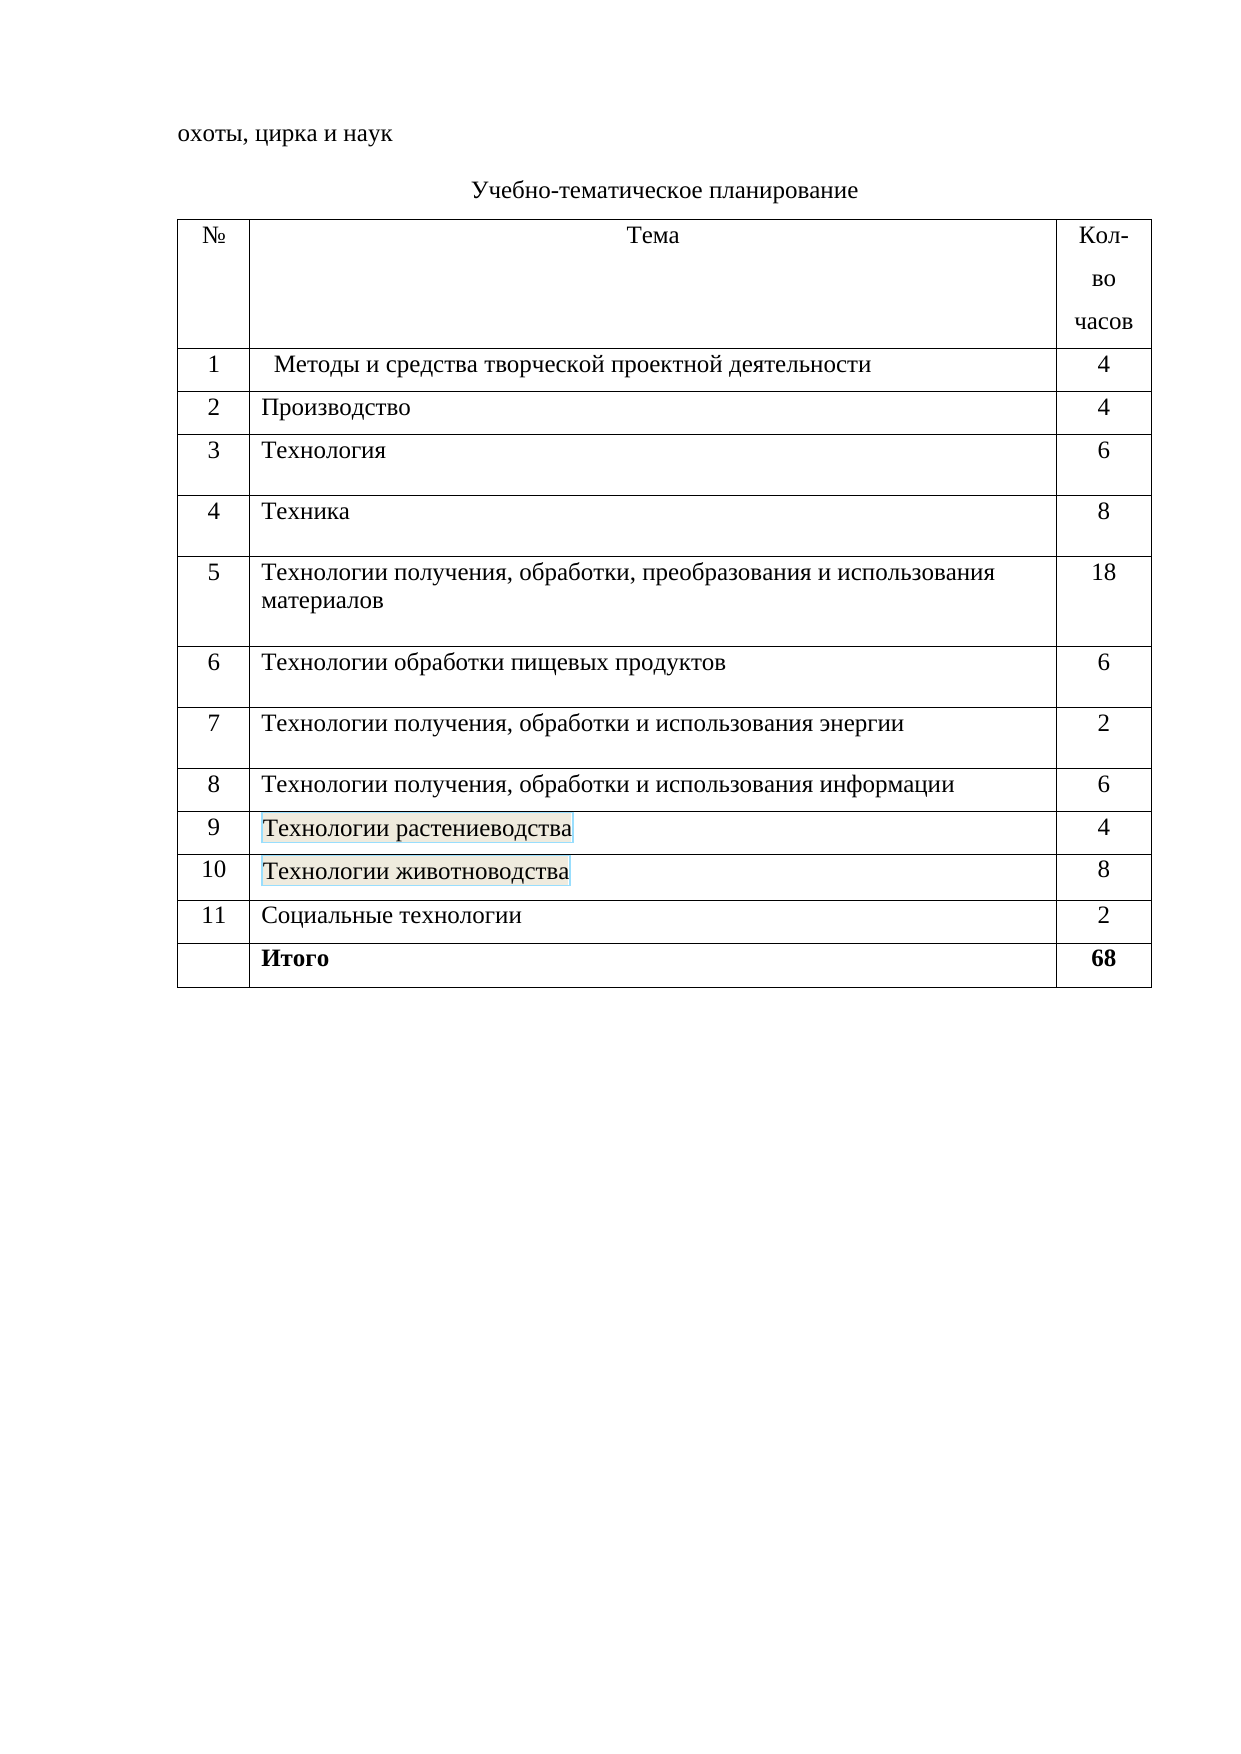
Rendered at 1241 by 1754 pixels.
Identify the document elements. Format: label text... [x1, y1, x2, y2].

table_cell 6 [178, 647, 249, 707]
table_cell 4 [1057, 349, 1151, 391]
table_cell Техника [250, 496, 1056, 556]
table_cell 7 [178, 708, 249, 768]
table_cell Методы и средства творческой проектной деятельности [250, 349, 1056, 391]
table_cell 5 [178, 557, 249, 646]
table_cell 2 [1057, 708, 1151, 768]
table_cell Технологии растениеводства [250, 812, 1056, 853]
table_cell 11 [178, 901, 249, 942]
table_cell 4 [1057, 392, 1151, 434]
table_cell 18 [1057, 557, 1151, 646]
table_cell Производство [250, 392, 1056, 434]
table_cell Социальные технологии [250, 901, 1056, 942]
text Учебно-тематическое планирование [177, 176, 1152, 204]
table_header № [178, 220, 249, 348]
table_cell 8 [178, 769, 249, 811]
table_cell [178, 944, 249, 987]
table_cell 6 [1057, 769, 1151, 811]
table_cell 10 [178, 855, 249, 899]
table_cell Итого [250, 944, 1056, 987]
table_cell 3 [178, 435, 249, 495]
table_cell 2 [1057, 901, 1151, 942]
table_cell 1 [178, 349, 249, 391]
table_cell 2 [178, 392, 249, 434]
table_header Тема [250, 220, 1056, 348]
table_cell Технологии получения, обработки и использования информации [250, 769, 1056, 811]
table_cell 6 [1057, 647, 1151, 707]
table_cell Технология [250, 435, 1056, 495]
table_cell Технологии получения, обработки и использования энергии [250, 708, 1056, 768]
table_header Кол-во часов [1057, 220, 1151, 348]
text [177, 118, 1152, 147]
table_cell Технологии обработки пищевых продуктов [250, 647, 1056, 707]
table_cell 6 [1057, 435, 1151, 495]
table_cell 4 [178, 496, 249, 556]
table_cell Технологии животноводства [250, 855, 1056, 899]
table_cell 9 [178, 812, 249, 853]
table_cell 8 [1057, 855, 1151, 899]
table_cell Технологии получения, обработки, преобразования и использования материалов [250, 557, 1056, 646]
table_cell 4 [1057, 812, 1151, 853]
table_cell 8 [1057, 496, 1151, 556]
table_cell 68 [1057, 944, 1151, 987]
